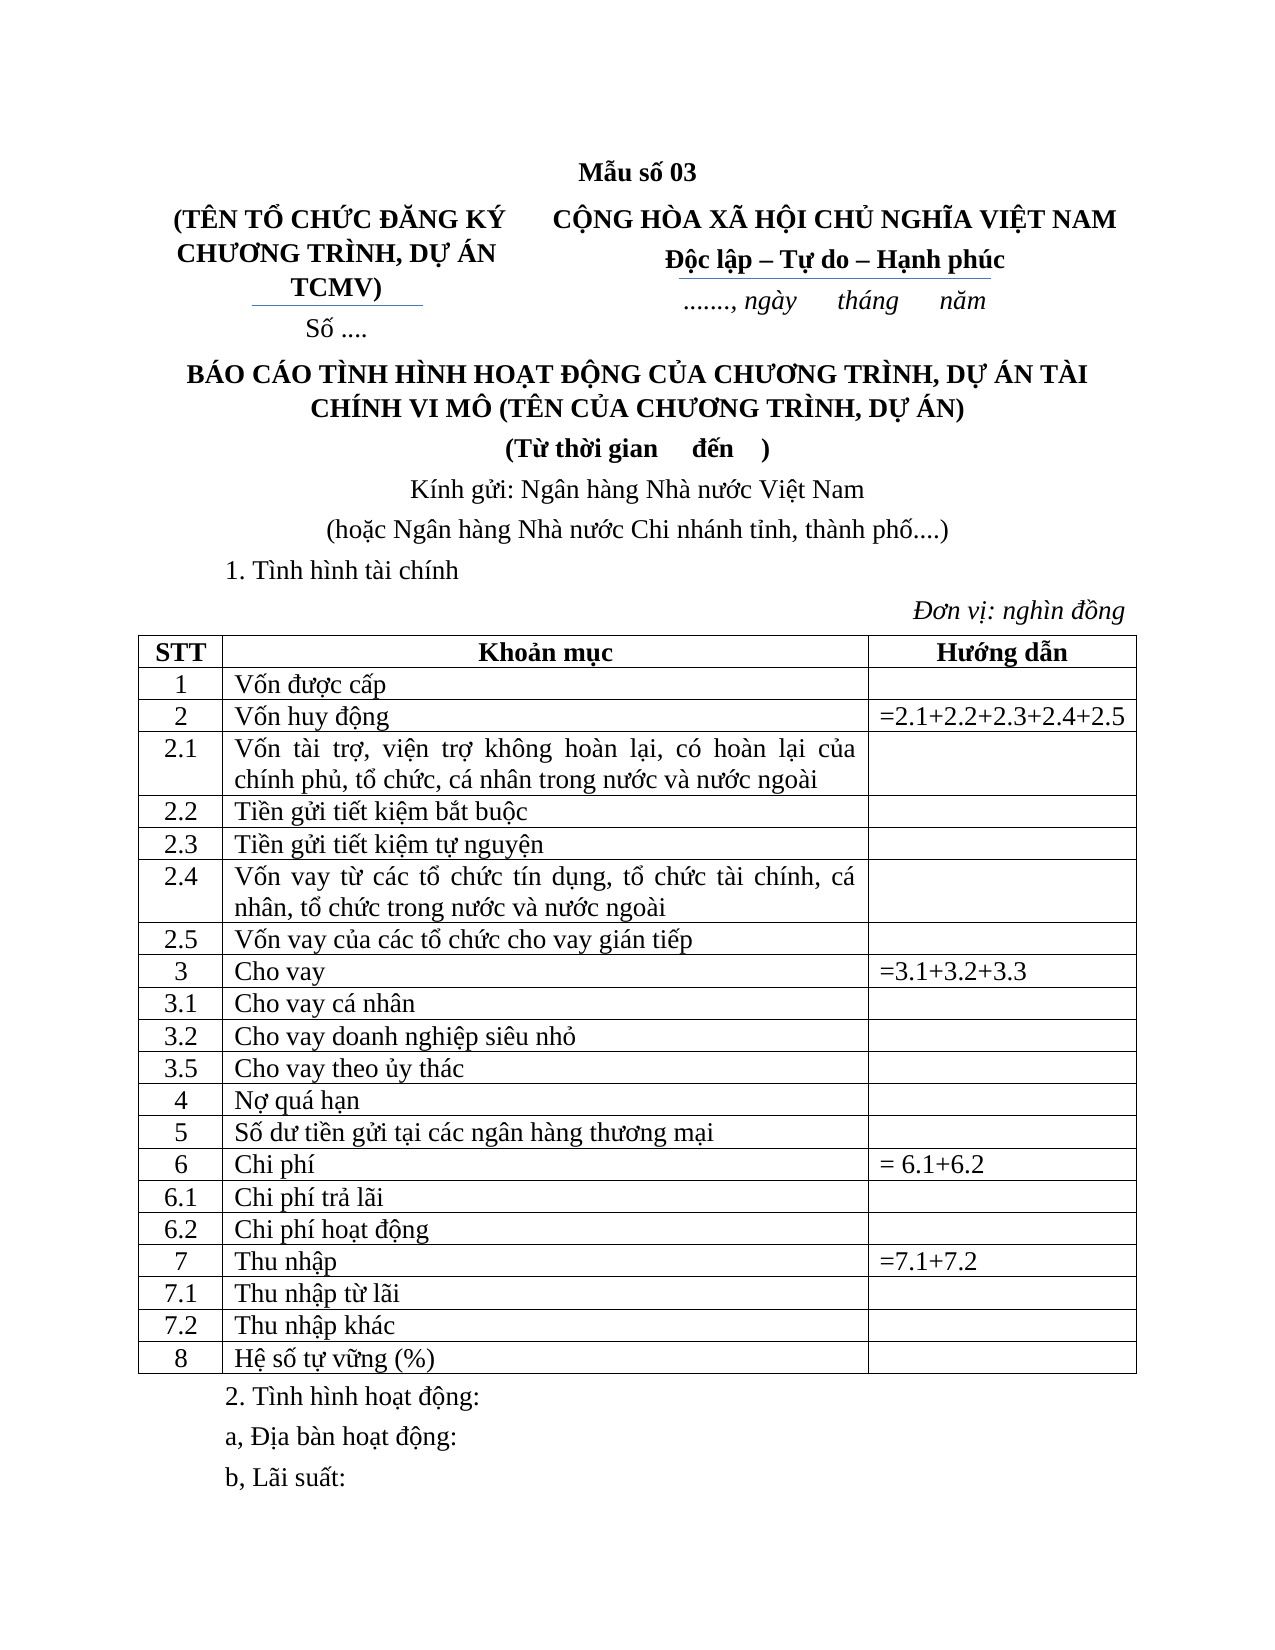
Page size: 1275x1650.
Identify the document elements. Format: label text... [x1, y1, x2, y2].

table_cell 2.1 [139, 732, 222, 794]
table_cell [869, 1342, 1136, 1373]
table_cell [869, 1277, 1136, 1308]
table_cell 3 [139, 955, 222, 987]
table_cell [869, 1310, 1136, 1341]
table_cell Cho vay cá nhân [223, 988, 868, 1019]
table_cell [869, 1116, 1136, 1147]
text (Từ thời gian đến ) [150, 432, 1125, 464]
table_cell 2.3 [139, 828, 222, 859]
table_header CỘNG HÒA XÃ HỘI CHỦ NGHĨA VIỆT NAM Độc lập – Tự do – Hạnh phúc ......., ngày tháng năm [534, 197, 1136, 352]
table_cell 3.5 [139, 1052, 222, 1083]
table_cell Thu nhập khác [223, 1310, 868, 1341]
text Kính gửi: Ngân hàng Nhà nước Việt Nam [150, 473, 1125, 504]
table_cell 1 [139, 668, 222, 699]
table_cell 2.5 [139, 923, 222, 954]
table_cell 7 [139, 1245, 222, 1276]
table_cell [869, 988, 1136, 1019]
table_cell 2.2 [139, 796, 222, 827]
table_cell 3.1 [139, 988, 222, 1019]
table_cell Cho vay [223, 955, 868, 987]
table_cell Thu nhập từ lãi [223, 1277, 868, 1308]
table_cell Vốn tài trợ, viện trợ không hoàn lại, có hoàn lại của chính phủ, tổ chức, cá nhân trong nước và nước ngoài [223, 732, 868, 794]
table_cell [869, 1020, 1136, 1051]
table_cell [869, 1084, 1136, 1115]
table_cell Hệ số tự vững (%) [223, 1342, 868, 1373]
table_cell Vốn vay từ các tổ chức tín dụng, tổ chức tài chính, cá nhân, tổ chức trong nước và nước ngoài [223, 860, 868, 922]
table_cell Tiền gửi tiết kiệm tự nguyện [223, 828, 868, 859]
table_cell 3.2 [139, 1020, 222, 1051]
table_cell Chi phí [223, 1149, 868, 1180]
table_cell 7.2 [139, 1310, 222, 1341]
table_cell 6.1 [139, 1181, 222, 1212]
table_cell 6.2 [139, 1213, 222, 1244]
table_cell [869, 796, 1136, 827]
table_cell [869, 828, 1136, 859]
table_cell =2.1+2.2+2.3+2.4+2.5 [869, 700, 1136, 731]
table_cell Số dư tiền gửi tại các ngân hàng thương mại [223, 1116, 868, 1147]
table_cell [869, 860, 1136, 922]
text (hoặc Ngân hàng Nhà nước Chi nhánh tỉnh, thành phố....) [150, 513, 1125, 544]
table_cell Chi phí hoạt động [223, 1213, 868, 1244]
table_cell [869, 923, 1136, 954]
table_cell Thu nhập [223, 1245, 868, 1276]
text Đơn vị: nghìn đồng [150, 594, 1125, 625]
table_cell 2 [139, 700, 222, 731]
table_cell Vốn được cấp [223, 668, 868, 699]
table_cell Cho vay doanh nghiệp siêu nhỏ [223, 1020, 868, 1051]
text BÁO CÁO TÌNH HÌNH HOẠT ĐỘNG CỦA CHƯƠNG TRÌNH, DỰ ÁN TÀI CHÍNH VI MÔ (TÊN CỦA CHƯƠNG TRÌNH, DỰ ÁN) [150, 358, 1125, 423]
text b, Lãi suất: [150, 1461, 1125, 1492]
text 1. Tình hình tài chính [150, 554, 1125, 585]
table_cell 2.4 [139, 860, 222, 922]
table_cell Tiền gửi tiết kiệm bắt buộc [223, 796, 868, 827]
table_cell 5 [139, 1116, 222, 1147]
table_cell 8 [139, 1342, 222, 1373]
table_cell 7.1 [139, 1277, 222, 1308]
table_cell 6 [139, 1149, 222, 1180]
table_cell Vốn huy động [223, 700, 868, 731]
table_cell Cho vay theo ủy thác [223, 1052, 868, 1083]
table_cell =3.1+3.2+3.3 [869, 955, 1136, 987]
table_cell 4 [139, 1084, 222, 1115]
table_header (TÊN TỔ CHỨC ĐĂNG KÝ CHƯƠNG TRÌNH, DỰ ÁN TCMV) Số .... [139, 197, 534, 352]
text 2. Tình hình hoạt động: [150, 1380, 1125, 1411]
table_header Hướng dẫn [869, 636, 1136, 667]
table_cell [869, 1213, 1136, 1244]
table_cell Chi phí trả lãi [223, 1181, 868, 1212]
table_cell [869, 1181, 1136, 1212]
table_cell Vốn vay của các tổ chức cho vay gián tiếp [223, 923, 868, 954]
table_cell Nợ quá hạn [223, 1084, 868, 1115]
text Mẫu số 03 [150, 156, 1125, 187]
table_cell =7.1+7.2 [869, 1245, 1136, 1276]
table_cell [869, 668, 1136, 699]
table_header STT [139, 636, 222, 667]
table_header Khoản mục [223, 636, 868, 667]
table_cell [869, 732, 1136, 794]
text a, Địa bàn hoạt động: [150, 1421, 1125, 1452]
table_cell = 6.1+6.2 [869, 1149, 1136, 1180]
table_cell [869, 1052, 1136, 1083]
